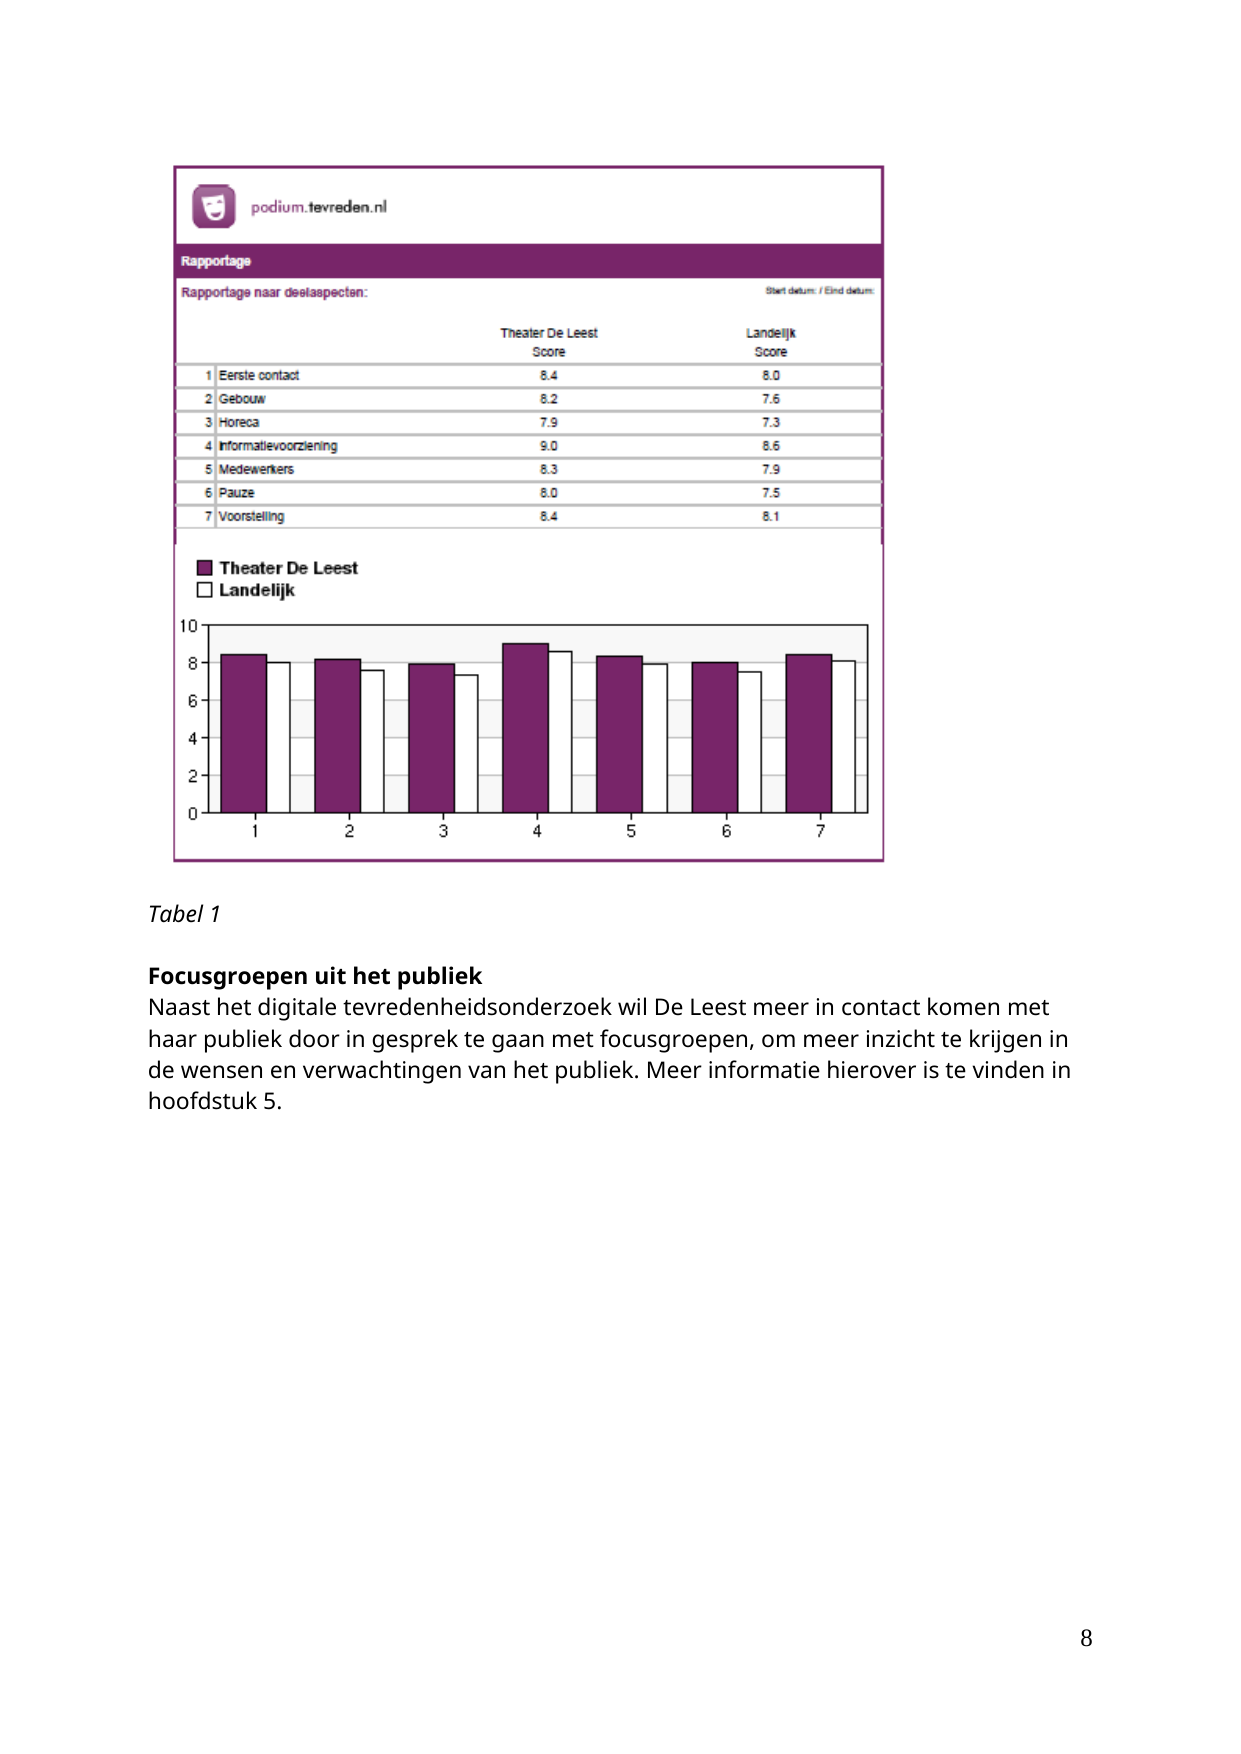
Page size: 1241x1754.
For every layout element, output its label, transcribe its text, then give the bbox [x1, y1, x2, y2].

text Focusgroepen uit het publiek [148, 929, 1093, 991]
text Naast het digitale tevredenheidsonderzoek wil De Leest meer in contact komen met haar publiek door in gesprek te gaan met focusgroepen, om meer inzicht te krijgen in de wensen en verwachtingen van het publiek. Meer informatie hierover is te vinden in hoofdstuk 5. [148, 991, 1093, 1116]
text Tabel 1 [148, 898, 1093, 929]
